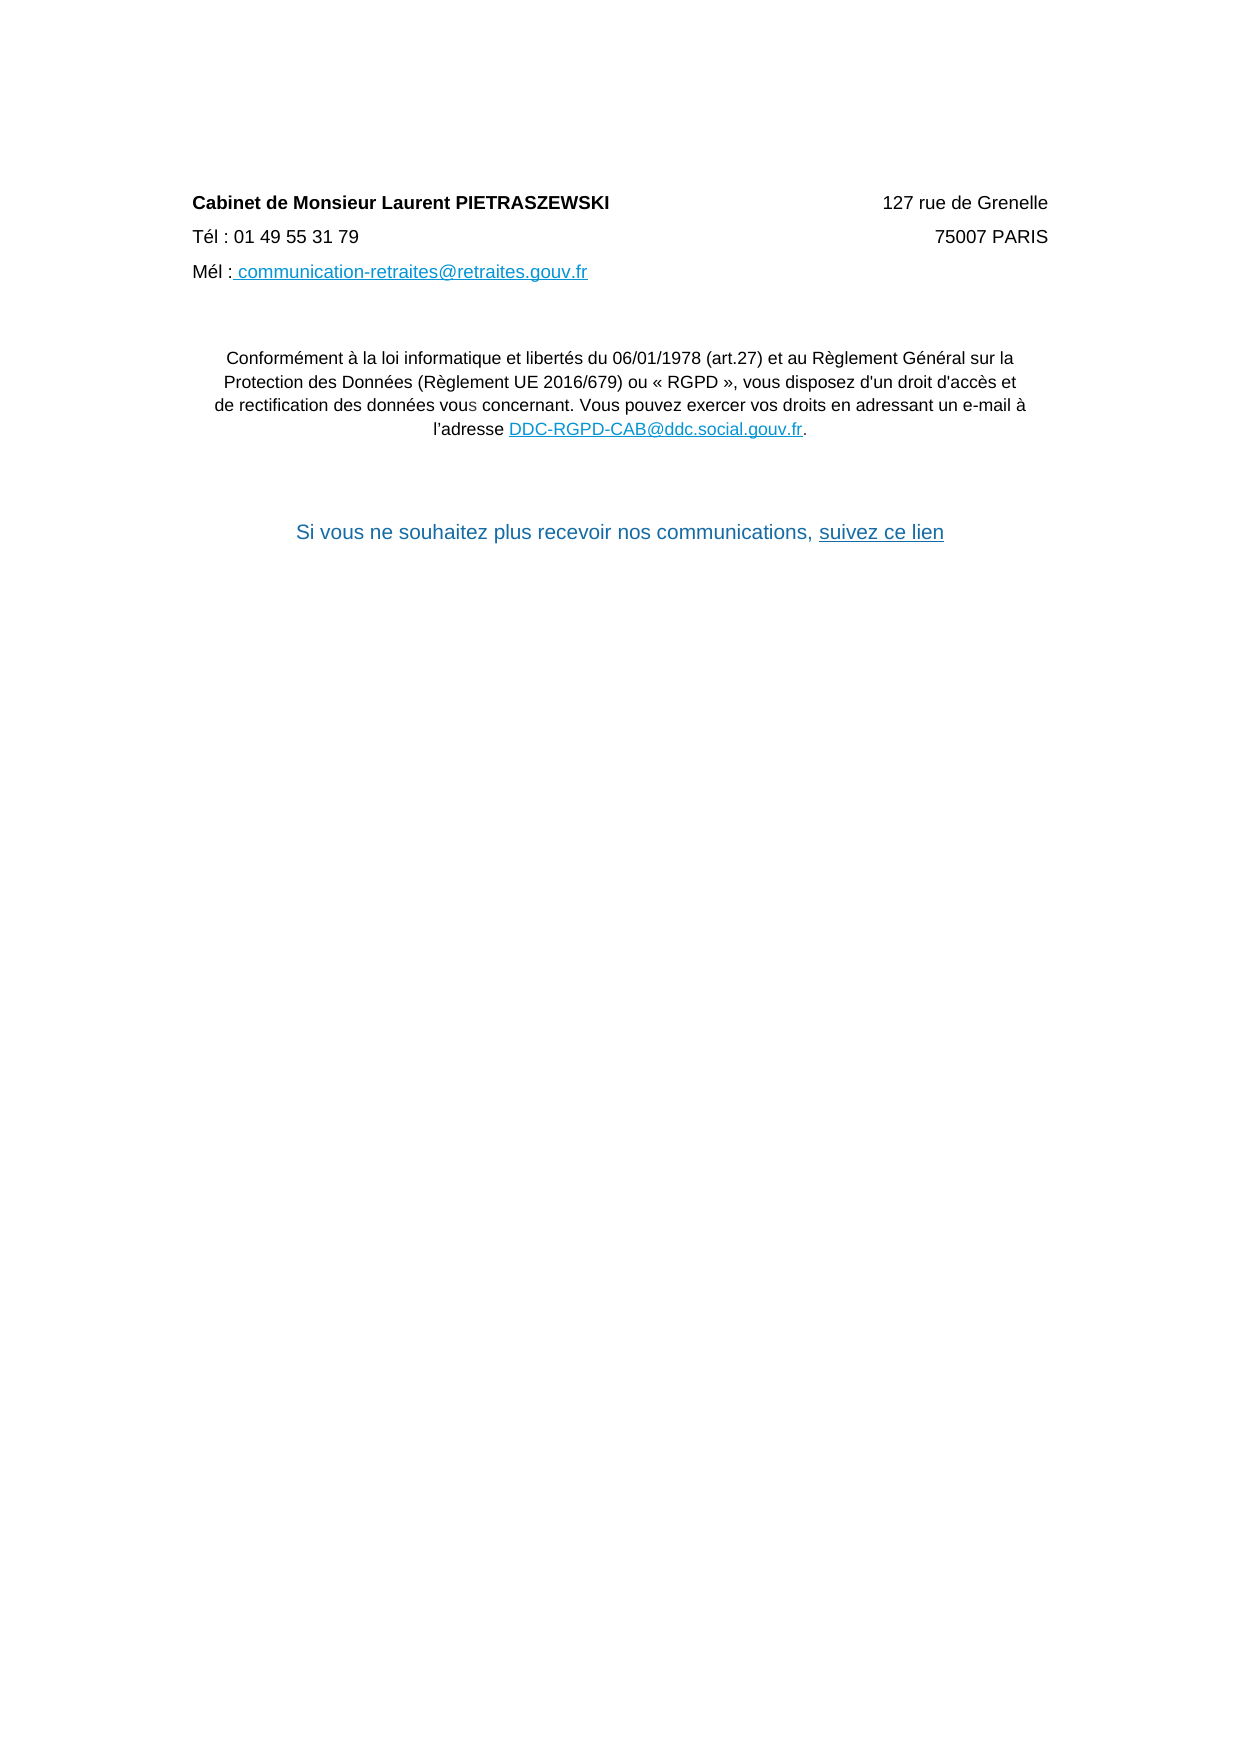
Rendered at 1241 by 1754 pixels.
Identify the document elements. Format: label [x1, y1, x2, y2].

table_cell [148, 489, 1093, 575]
picture [651, 422, 662, 426]
